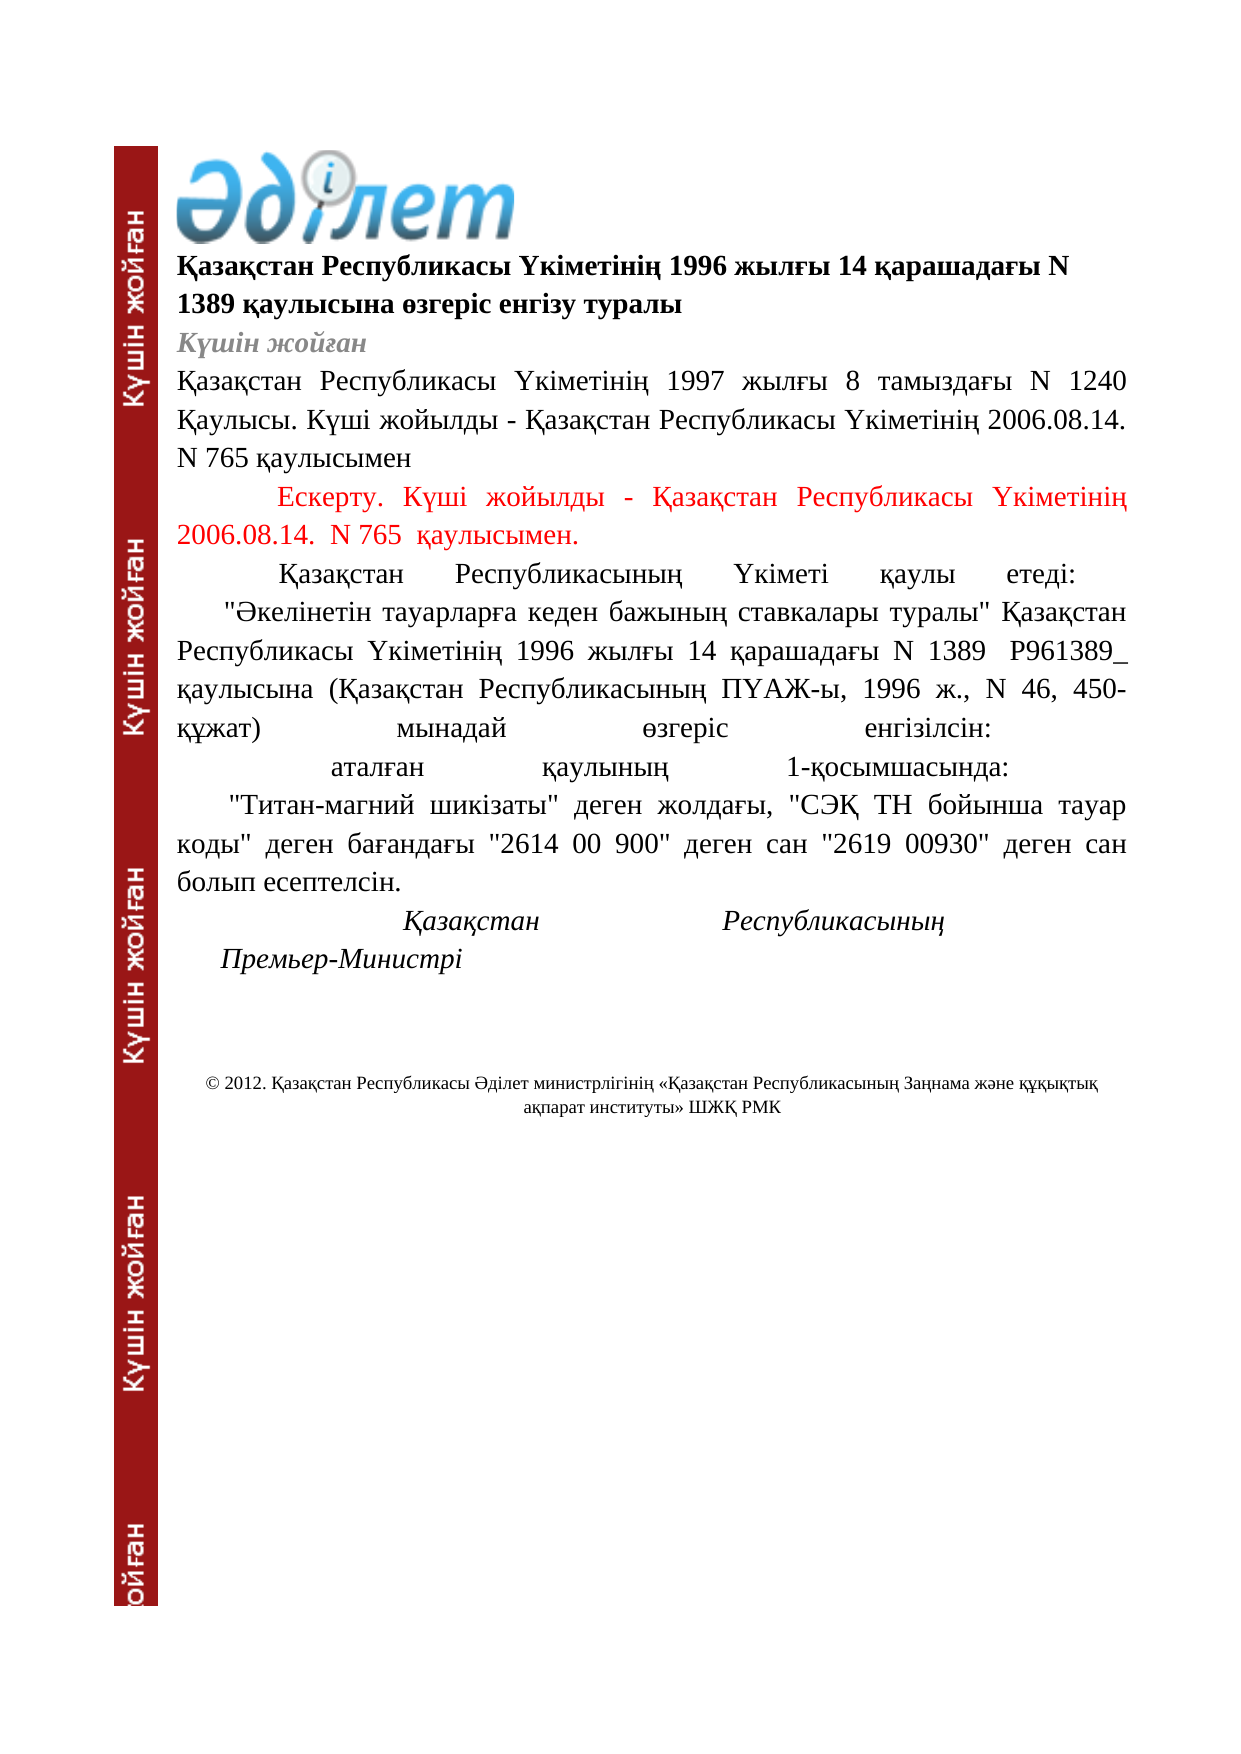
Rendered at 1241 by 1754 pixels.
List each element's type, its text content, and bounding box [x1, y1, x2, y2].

picture [114, 320, 158, 325]
picture [114, 146, 158, 248]
picture [114, 474, 158, 479]
picture [114, 358, 158, 363]
picture [114, 975, 158, 1072]
text Ескерту. Күші жойылды - Қазақстан Республикасы Үкіметінің 2006.08.14. N 765 қаулысымен. [112, 479, 1128, 551]
text Қазақстан Республикасы Үкiметiнiң 1996 жылғы 14 қарашадағы N 1389 қаулысына өзгерiс енгiзу туралы [112, 248, 1128, 320]
text Қазақстан Республикасы Үкiметiнiң 1997 жылғы 8 тамыздағы N 1240 Қаулысы. Күші жойылды - Қазақстан Республикасы Үкіметінің 2006.08.14. N 765 қаулысымен [112, 363, 1128, 474]
text Қазақстан Республикасының Үкiметi қаулы етедi: "Әкелiнетiн тауарларға кеден бажының ставкалары туралы" Қазақстан Республикасы Үкiметiнiң 1996 жылғы 14 қарашадағы N 1389 P961389_ қаулысына (Қазақстан Республикасының ПҮАЖ-ы, 1996 ж., N 46, 450-құжат) мынадай өзгерiс енгiзiлсiн: аталған қаулының 1-қосымшасында: "Титан-магний шикiзаты" деген жолдағы, "СЭҚ ТН бойынша тауар коды" деген бағандағы "2614 00 900" деген сан "2619 00930" деген сан болып есептелсiн. [112, 556, 1128, 898]
picture [176, 150, 515, 244]
picture [114, 551, 158, 556]
picture [114, 898, 158, 903]
text Күшін жойған [112, 325, 1128, 358]
picture [114, 1118, 158, 1606]
text © 2012. Қазақстан Республикасы Әділет министрлігінің «Қазақстан Республикасының Заңнама және құқықтық ақпарат институты» ШЖҚ РМК [112, 1072, 1128, 1118]
text Қазақстан Республикасының Премьер-Министрi [112, 903, 1128, 975]
